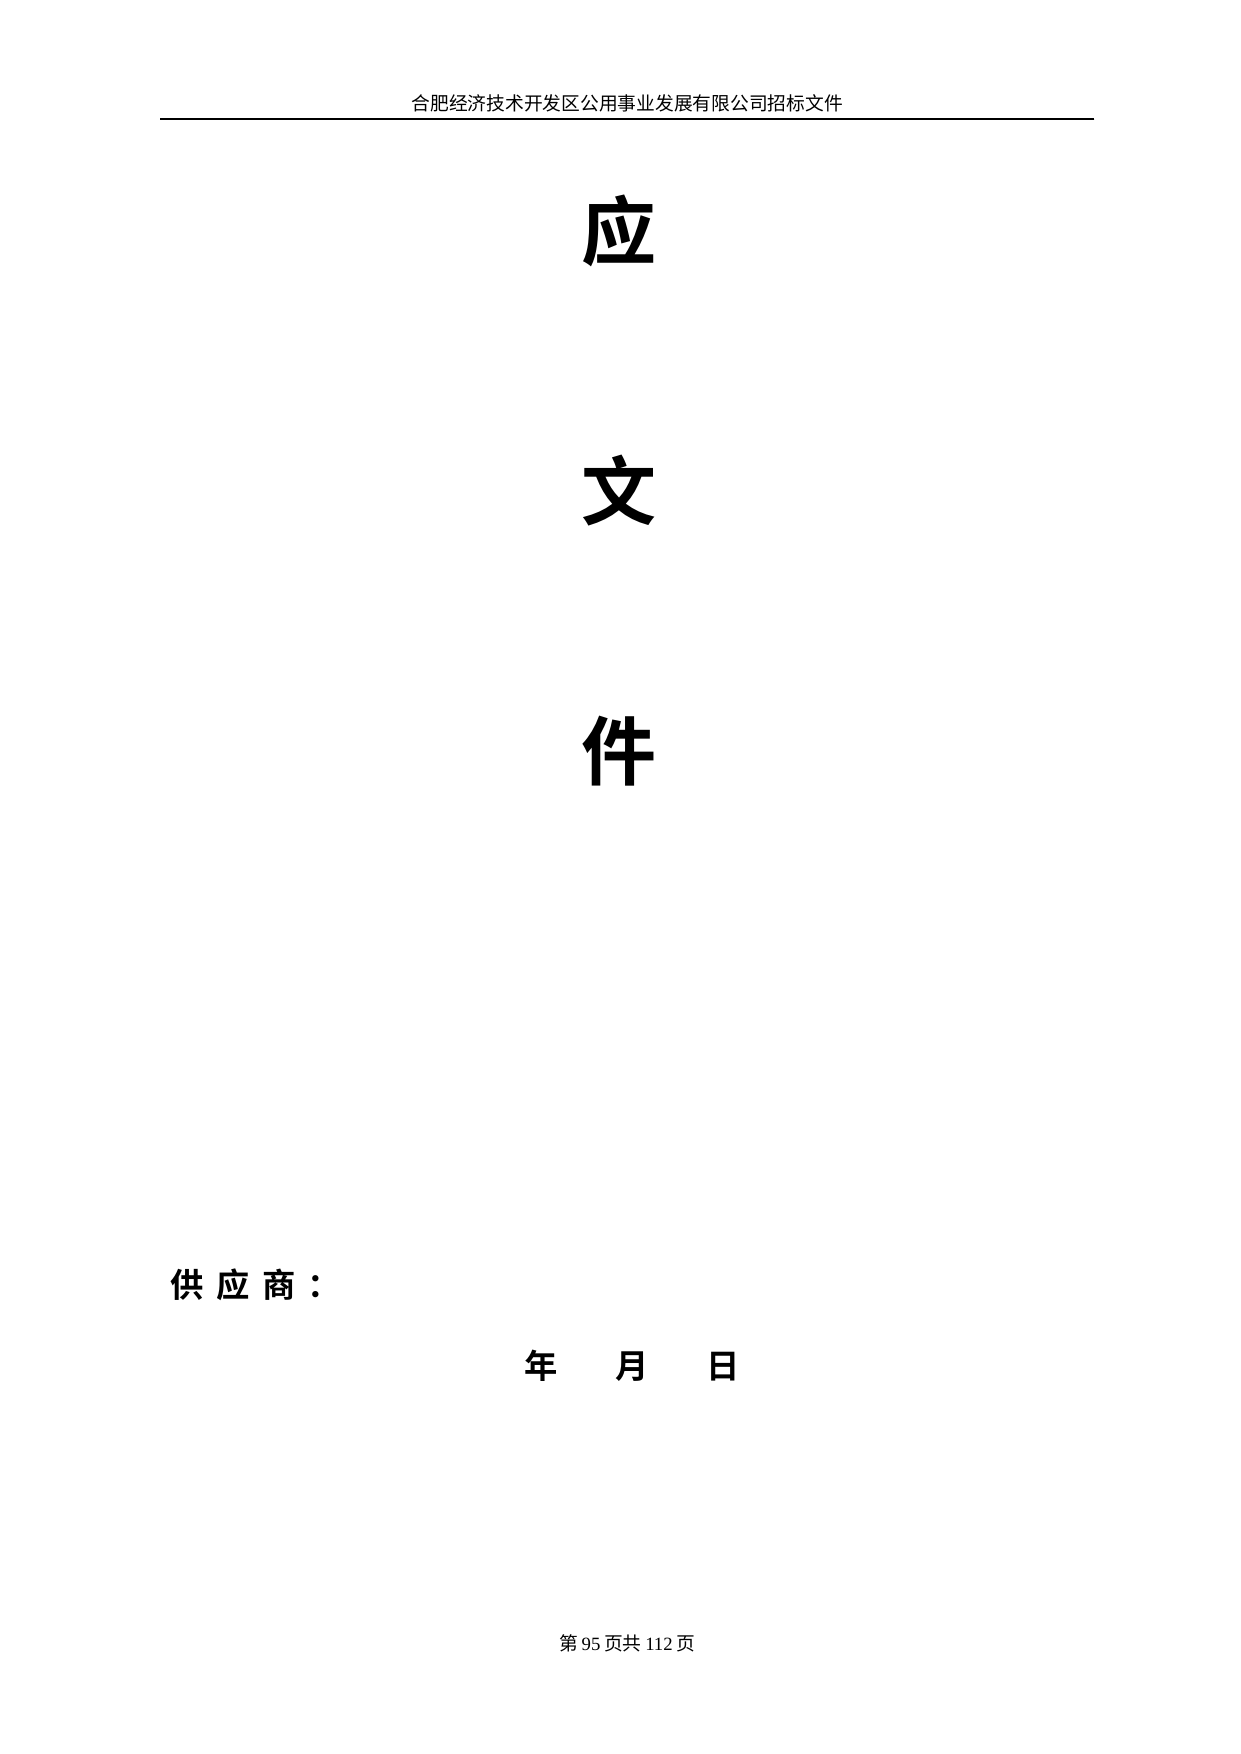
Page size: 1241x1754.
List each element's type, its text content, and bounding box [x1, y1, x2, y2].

text 应 [171, 162, 1083, 292]
text 供应商： [171, 1251, 1083, 1316]
text 件 [171, 682, 1083, 812]
text 文 [171, 422, 1083, 552]
text 年 月 日 [171, 1332, 1083, 1397]
